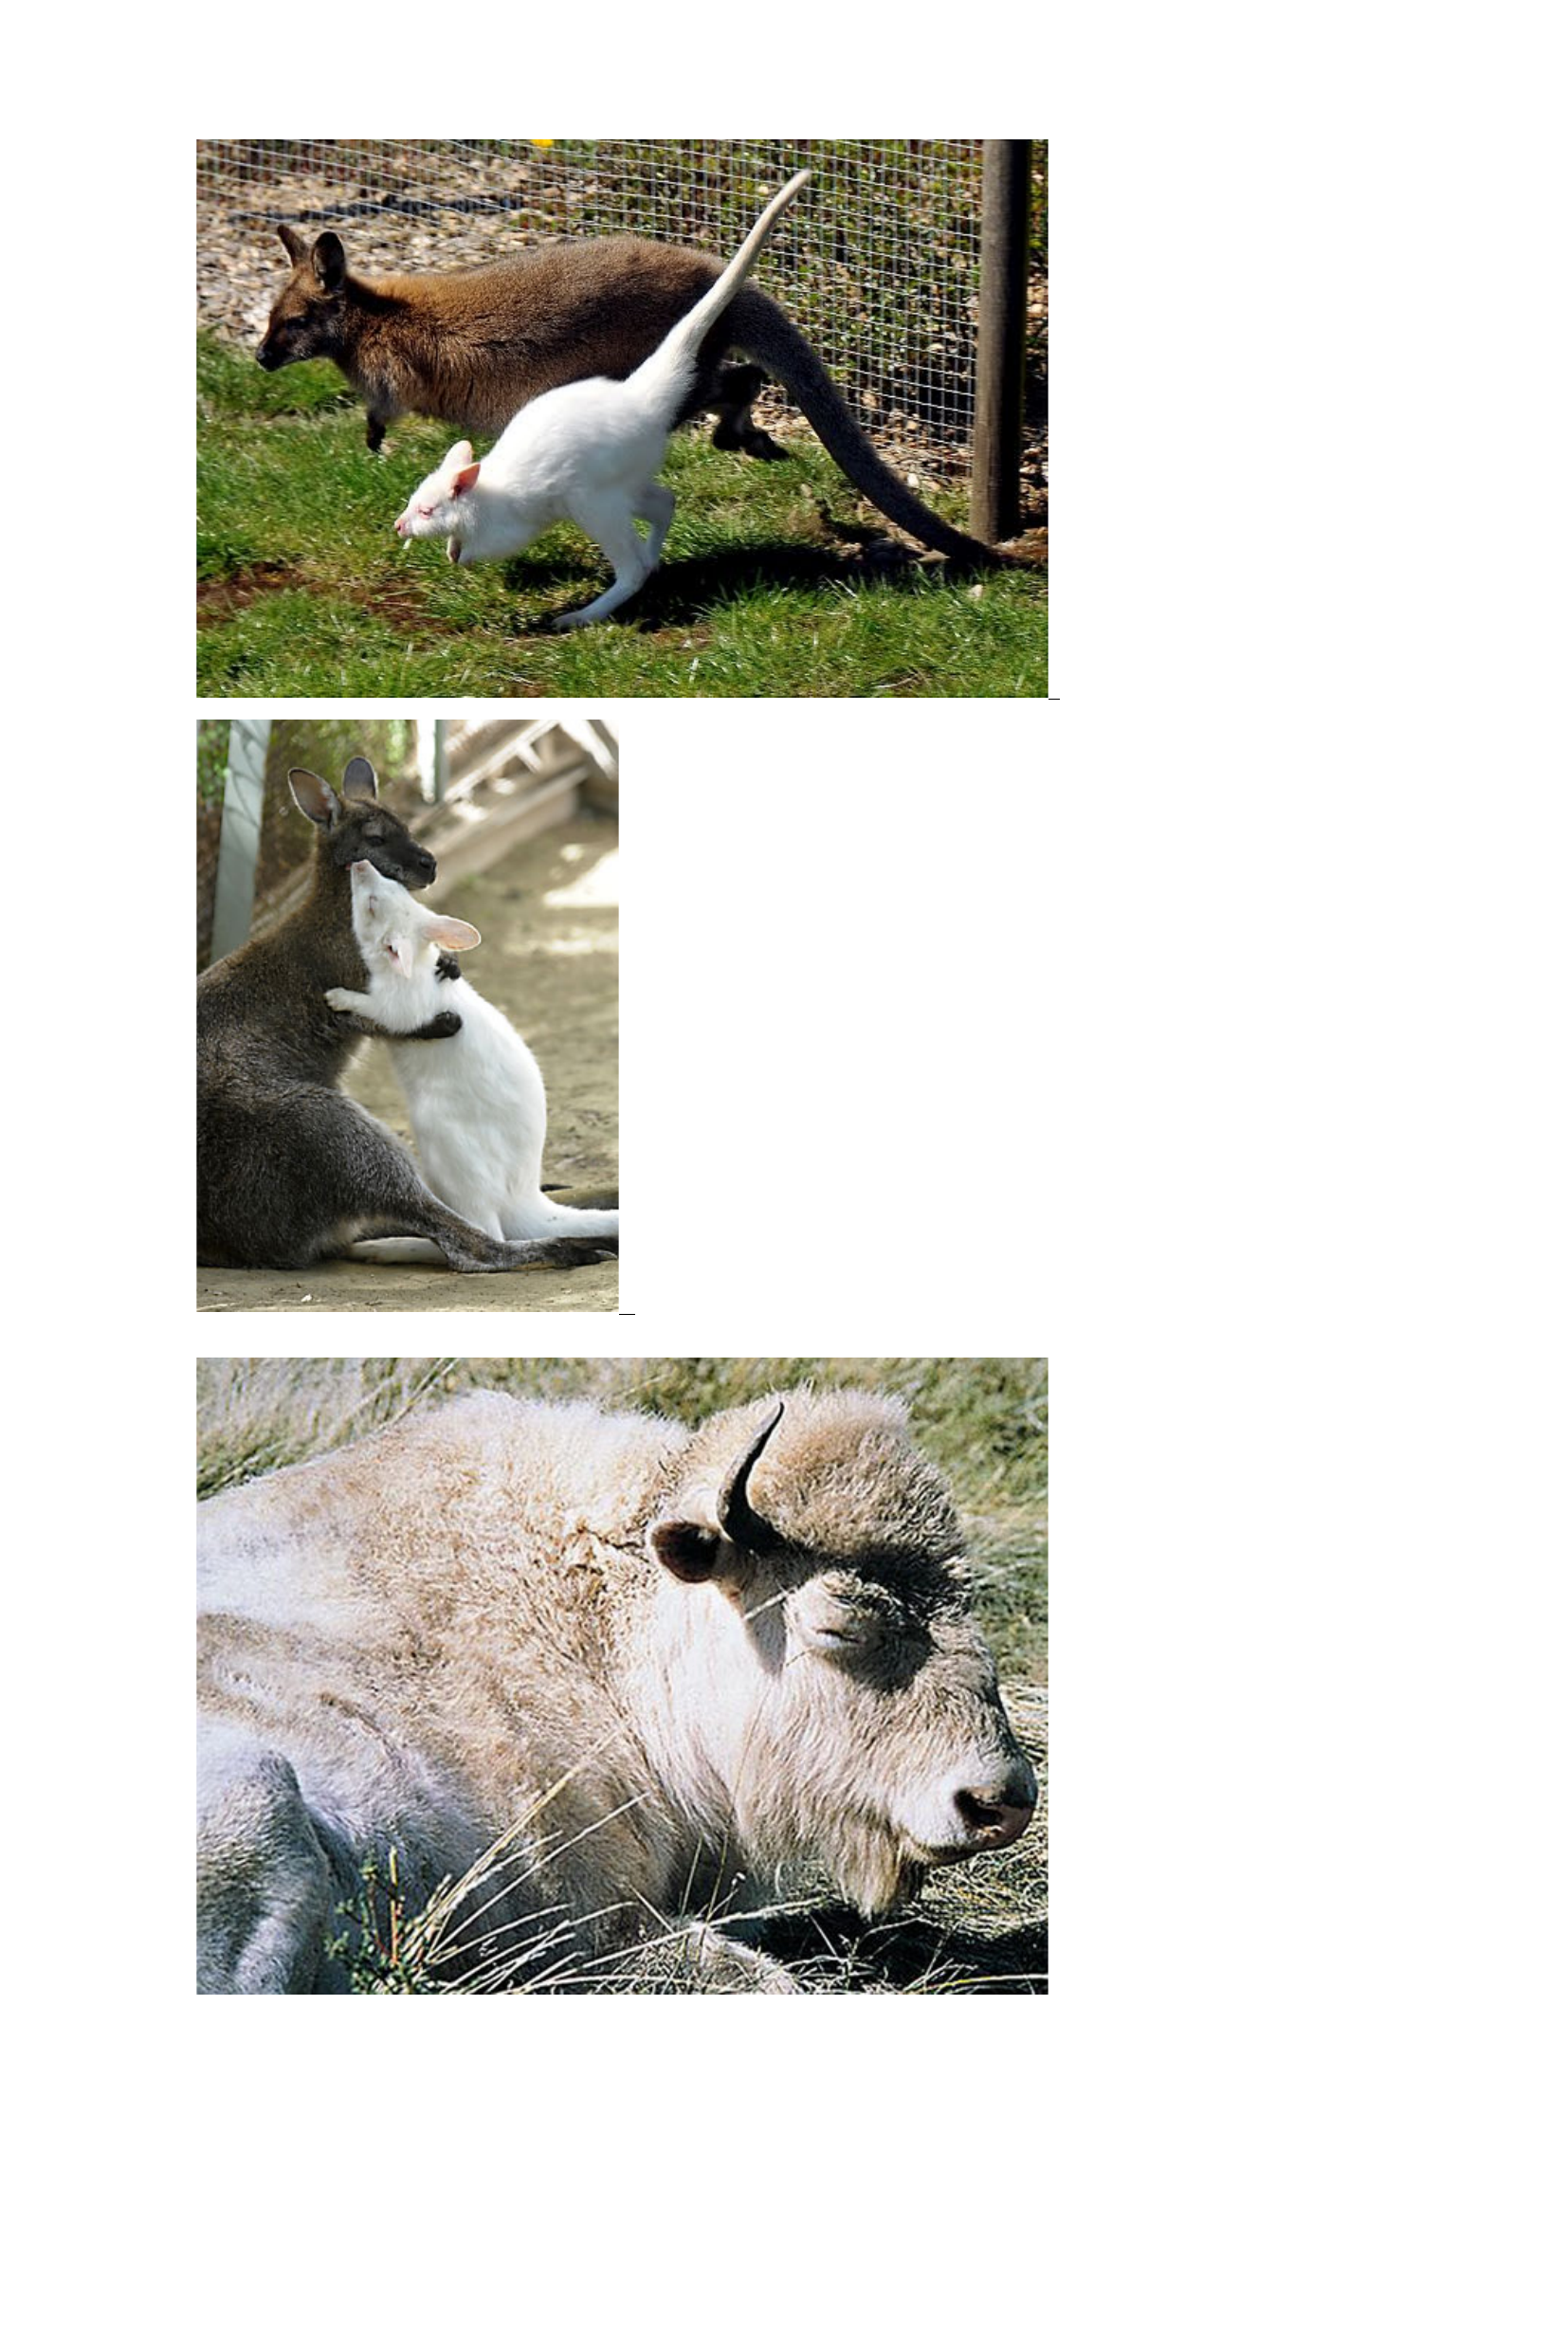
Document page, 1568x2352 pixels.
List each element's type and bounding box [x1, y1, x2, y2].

picture [196, 1358, 1048, 1995]
picture [196, 720, 619, 1312]
picture [196, 139, 1048, 698]
